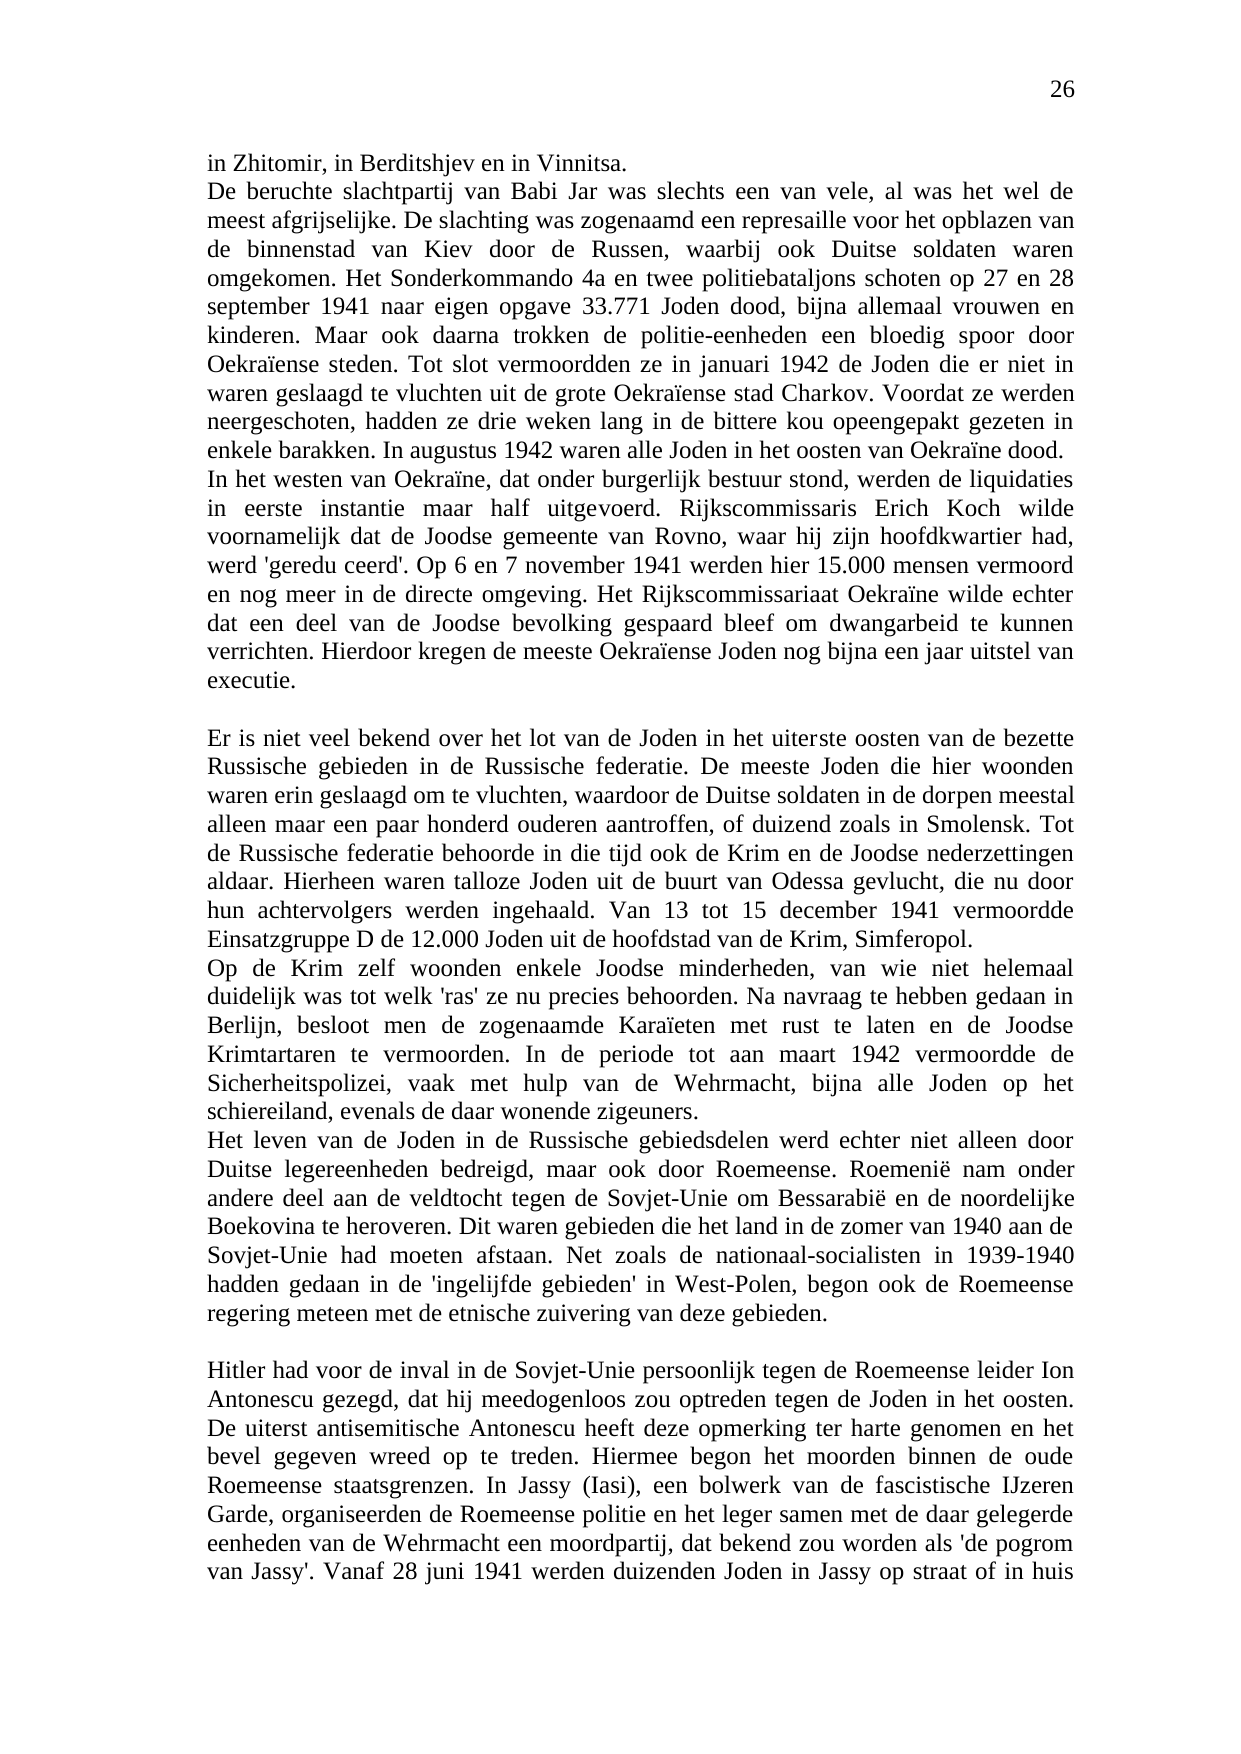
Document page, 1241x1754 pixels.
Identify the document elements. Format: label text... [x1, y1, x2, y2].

text In het westen van Oekraïne, dat onder burgerlijk bestuur stond, werden de liquidaties in eerste instantie maar half uitgevoerd. Rijkscommissaris Erich Koch wilde voornamelijk dat de Joodse gemeente van Rovno, waar hij zijn hoofdkwartier had, werd 'geredu ceerd'. Op 6 en 7 november 1941 werden hier 15.000 mensen vermoord en nog meer in de directe omgeving. Het Rijkscommissariaat Oekraïne wilde echter dat een deel van de Joodse bevolking gespaard bleef om dwangarbeid te kunnen verrichten. Hierdoor kregen de meeste Oekraïense Joden nog bijna een jaar uitstel van executie. [207, 464, 1075, 694]
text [207, 1355, 1075, 1585]
text De beruchte slachtpartij van Babi Jar was slechts een van vele, al was het wel de meest afgrijselijke. De slachting was zogenaamd een represaille voor het opblazen van de binnenstad van Kiev door de Russen, waarbij ook Duitse soldaten waren omgekomen. Het Sonderkommando 4a en twee politiebataljons schoten op 27 en 28 september 1941 naar eigen opgave 33.771 Joden dood, bijna allemaal vrouwen en kinderen. Maar ook daarna trokken de politie-eenheden een bloedig spoor door Oekraïense steden. Tot slot vermoordden ze in januari 1942 de Joden die er niet in waren geslaagd te vluchten uit de grote Oekraïense stad Charkov. Voordat ze werden neergeschoten, hadden ze drie weken lang in de bittere kou opeengepakt gezeten in enkele barakken. In augustus 1942 waren alle Joden in het oosten van Oekraïne dood. [207, 176, 1075, 464]
text Het leven van de Joden in de Russische gebiedsdelen werd echter niet alleen door Duitse legereenheden bedreigd, maar ook door Roemeense. Roemenië nam onder andere deel aan de veldtocht tegen de Sovjet-Unie om Bessarabië en de noordelijke Boekovina te heroveren. Dit waren gebieden die het land in de zomer van 1940 aan de Sovjet-Unie had moeten afstaan. Net zoals de nationaal-socialisten in 1939-1940 hadden gedaan in de 'ingelijfde gebieden' in West-Polen, begon ook de Roemeense regering meteen met de etnische zuivering van deze gebieden. [207, 1125, 1075, 1326]
text Op de Krim zelf woonden enkele Joodse minderheden, van wie niet helemaal duidelijk was tot welk 'ras' ze nu precies behoorden. Na navraag te hebben gedaan in Berlijn, besloot men de zogenaamde Karaïeten met rust te laten en de Joodse Krimtartaren te vermoorden. In de periode tot aan maart 1942 vermoordde de Sicherheitspolizei, vaak met hulp van de Wehrmacht, bijna alle Joden op het schiereiland, evenals de daar wonende zigeuners. [207, 953, 1075, 1125]
text Er is niet veel bekend over het lot van de Joden in het uiterste oosten van de bezette Russische gebieden in de Russische federatie. De meeste Joden die hier woonden waren erin geslaagd om te vluchten, waardoor de Duitse soldaten in de dorpen meestal alleen maar een paar honderd ouderen aantroffen, of duizend zoals in Smolensk. Tot de Russische federatie behoorde in die tijd ook de Krim en de Joodse nederzettingen aldaar. Hierheen waren talloze Joden uit de buurt van Odessa gevlucht, die nu door hun achtervolgers werden ingehaald. Van 13 tot 15 december 1941 vermoordde Einsatzgruppe D de 12.000 Joden uit de hoofdstad van de Krim, Simferopol. [207, 723, 1075, 953]
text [207, 148, 1075, 176]
